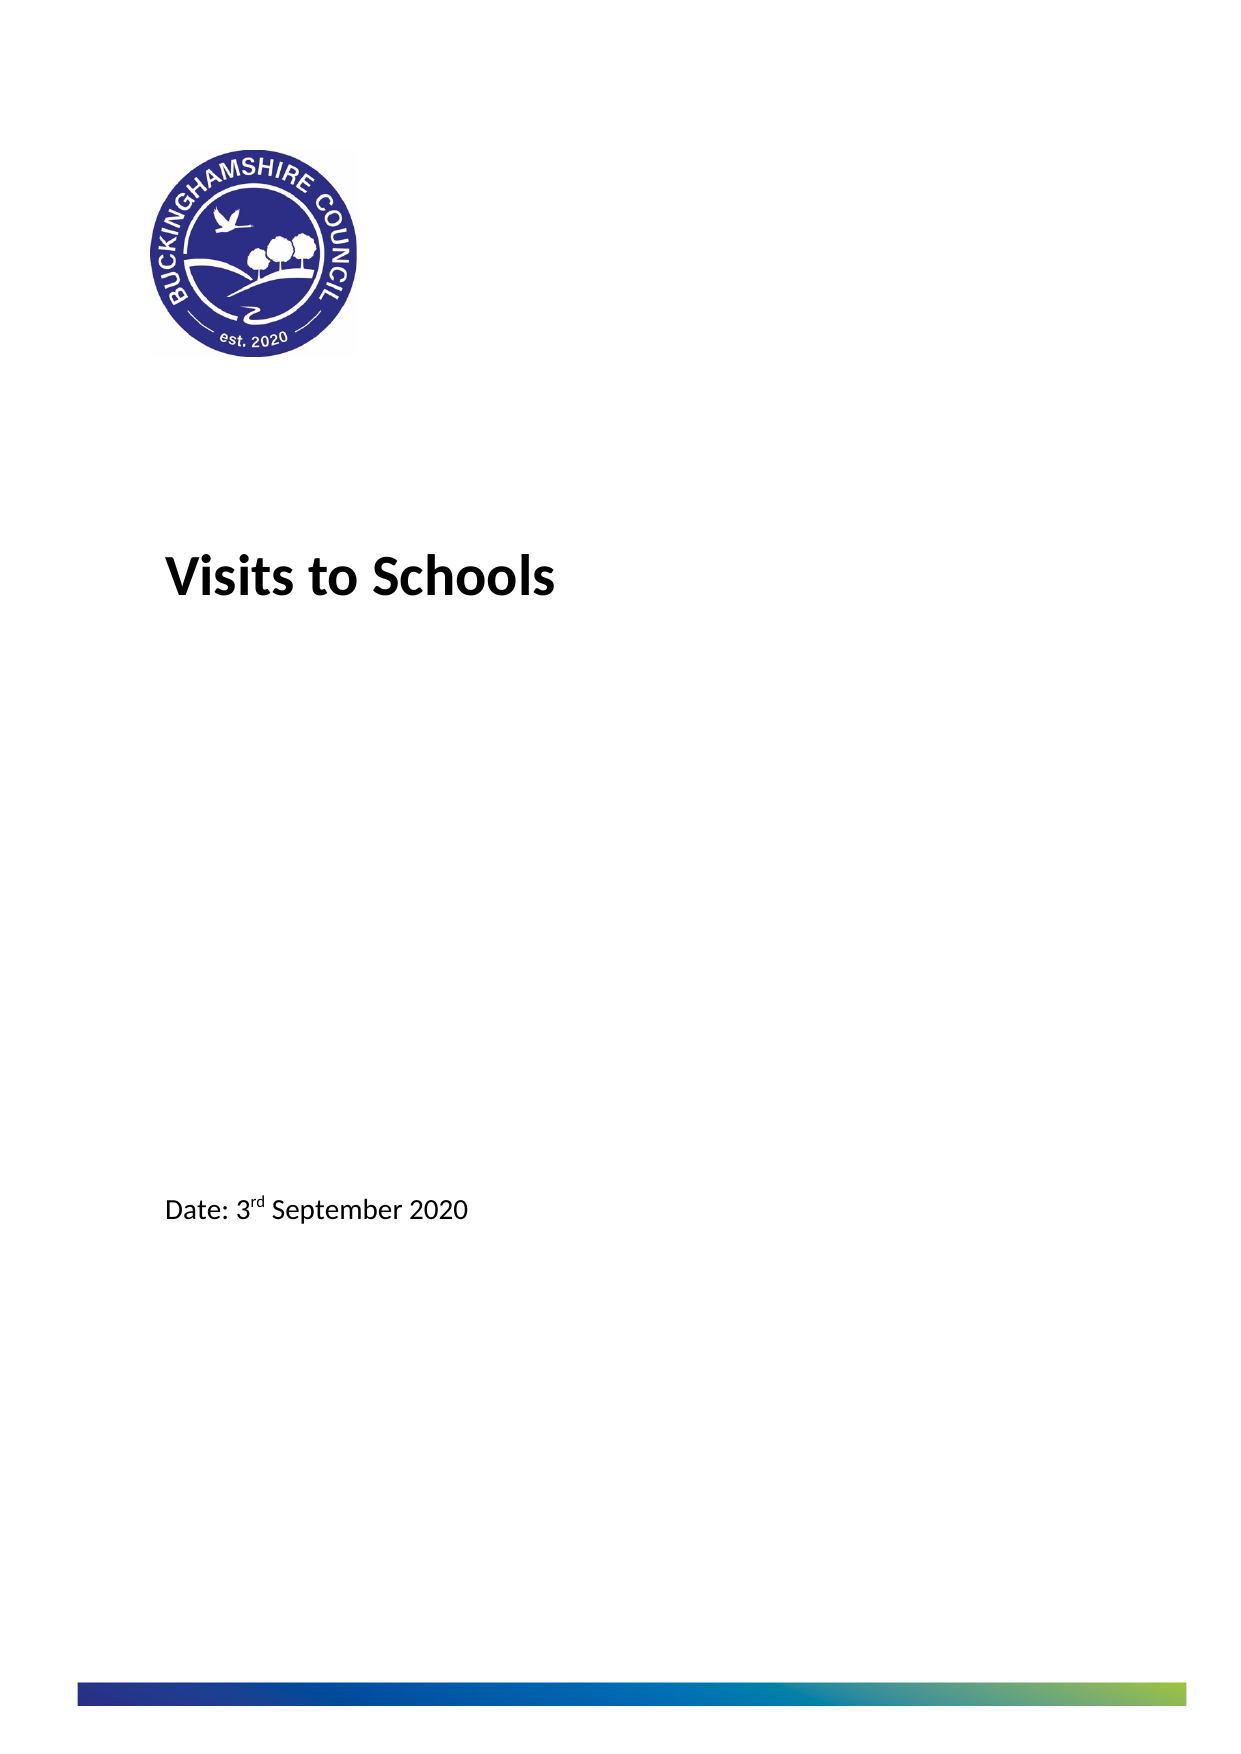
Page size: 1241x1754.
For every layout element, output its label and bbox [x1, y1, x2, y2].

picture [672, 1682, 1185, 1706]
picture [150, 150, 357, 357]
picture [76, 1682, 723, 1706]
